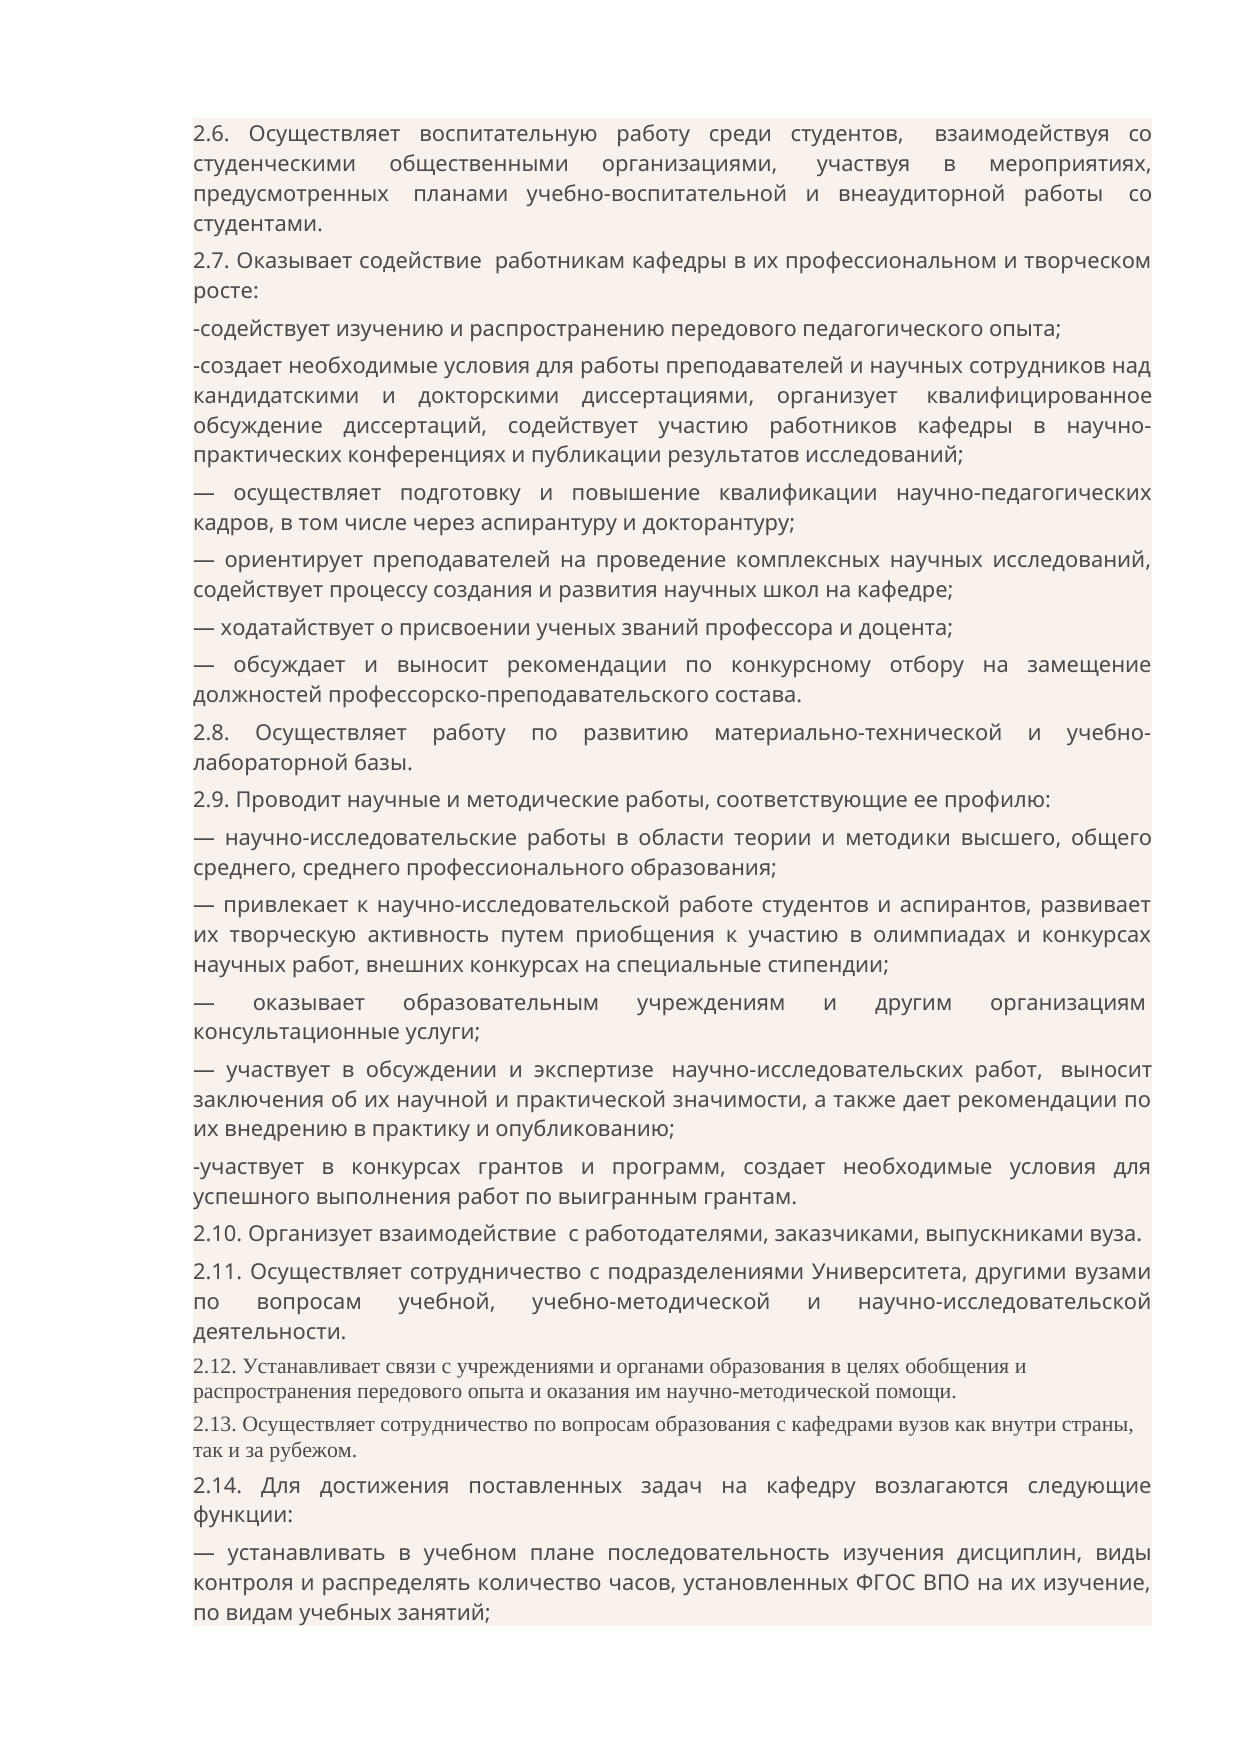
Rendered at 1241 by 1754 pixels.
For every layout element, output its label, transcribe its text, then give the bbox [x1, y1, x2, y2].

text — осуществляет подготовку и повышение квалификации научно-педагогических кадров, в том числе через аспирантуру и докторантуру; [193, 477, 1152, 537]
text 2.7. Оказывает содействие работникам кафедры в их профессиональном и творческом росте: [193, 245, 1152, 305]
text — ходатайствует о присвоении ученых званий профессора и доцента; [193, 612, 1152, 642]
text — участвует в обсуждении и экспертизе научно-исследовательских работ, выносит заключения об их научной и практической значимости, а также дает рекомендации по их внедрению в практику и опубликованию; [193, 1054, 1152, 1143]
text 2.10. Организует взаимодействие с работодателями, заказчиками, выпускниками вуза. [193, 1218, 1152, 1248]
text — привлекает к научно-исследовательской работе студентов и аспирантов, развивает их творческую активность путем приобщения к участию в олимпиадах и конкурсах научных работ, внешних конкурсах на специальные стипендии; [193, 889, 1152, 979]
text 2.12. Устанавливает связи с учреждениями и органами образования в целях обобщения и распространения передового опыта и оказания им научно-методической помощи. [193, 1353, 1152, 1404]
text 2.8. Осуществляет работу по развитию материально-технической и учебно-лабораторной базы. [193, 717, 1152, 776]
text 2.6. Осуществляет воспитательную работу среди студентов, взаимодействуя со студенческими общественными организациями, участвуя в мероприятиях, предусмотренных планами учебно-воспитательной и внеаудиторной работы со студентами. [193, 118, 1152, 237]
text — устанавливать в учебном плане последовательность изучения дисциплин, виды контроля и распределять количество часов, установленных ФГОС ВПО на их изучение, по видам учебных занятий; [193, 1537, 1152, 1626]
text -содействует изучению и распространению передового педагогического опыта; [193, 312, 1152, 342]
text 2.13. Осуществляет сотрудничество по вопросам образования с кафедрами вузов как внутри страны, так и за рубежом. [193, 1411, 1152, 1462]
text — обсуждает и выносит рекомендации по конкурсному отбору на замещение должностей профессорско-преподавательского состава. [193, 649, 1152, 709]
text — оказывает образовательным учреждениям и другим организациям консультационные услуги; [193, 986, 1152, 1046]
text 2.11. Осуществляет сотрудничество с подразделениями Университета, другими вузами по вопросам учебной, учебно-методической и научно-исследовательской деятельности. [193, 1256, 1152, 1345]
text 2.9. Проводит научные и методические работы, соответствующие ее профилю: [193, 784, 1152, 814]
text 2.14. Для достижения поставленных задач на кафедру возлагаются следующие функции: [193, 1470, 1152, 1529]
text -создает необходимые условия для работы преподавателей и научных сотрудников над кандидатскими и докторскими диссертациями, организует квалифицированное обсуждение диссертаций, содействует участию работников кафедры в научно-практических конференциях и публикации результатов исследований; [193, 350, 1152, 469]
text — ориентирует преподавателей на проведение комплексных научных исследований, содействует процессу создания и развития научных школ на кафедре; [193, 544, 1152, 604]
text -участвует в конкурсах грантов и программ, создает необходимые условия для успешного выполнения работ по выигранным грантам. [193, 1151, 1152, 1211]
text — научно-исследовательские работы в области теории и методики высшего, общего среднего, среднего профессионального образования; [193, 822, 1152, 881]
